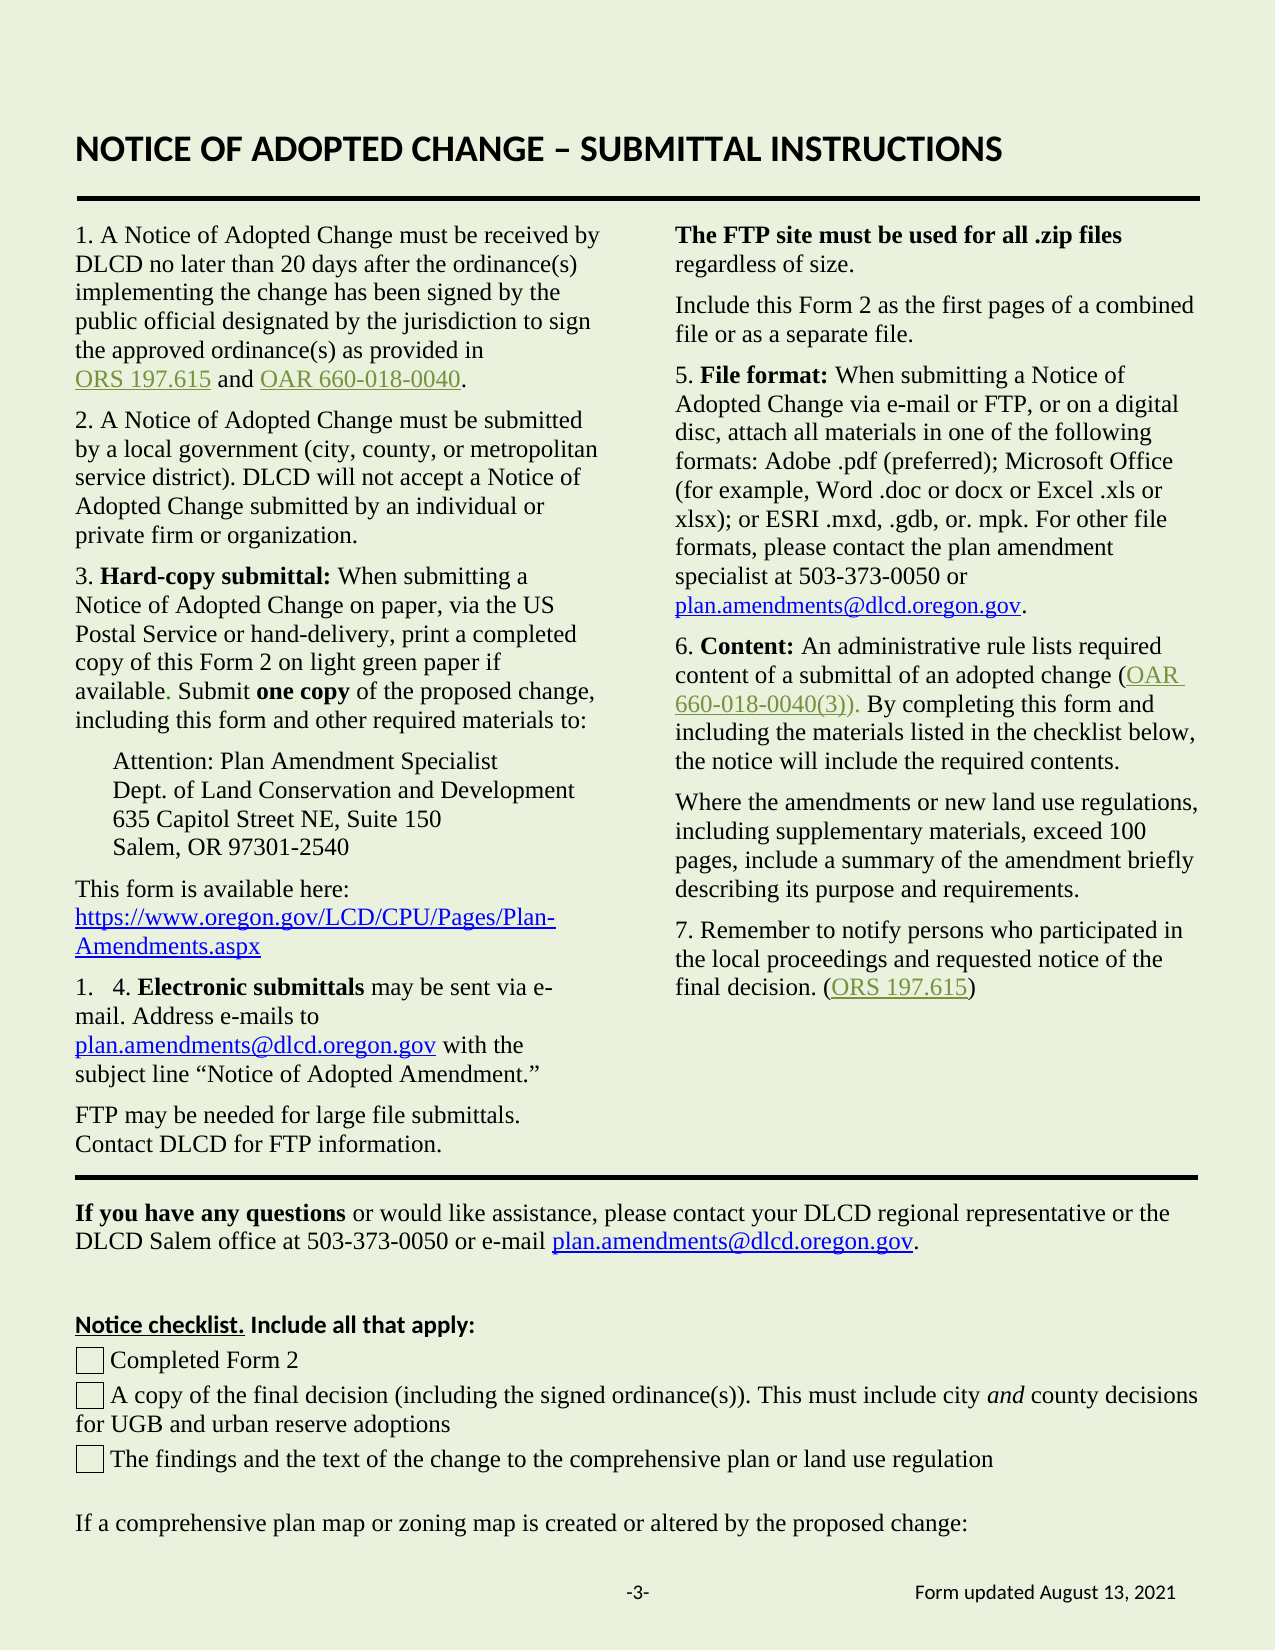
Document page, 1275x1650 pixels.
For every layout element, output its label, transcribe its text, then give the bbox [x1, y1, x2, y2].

text The findings and the text of the change to the comprehensive plan or land use regulation [75, 1444, 1200, 1473]
text Notice checklist. Include all that apply: [75, 1309, 1125, 1339]
text If you have any questions or would like assistance, please contact your DLCD regional representative or the DLCD Salem office at 503-373-0050 or e-mail plan.amendments@dlcd.oregon.gov. [75, 1198, 1200, 1255]
text 7. Remember to notify persons who participated in the local proceedings and requested notice of the final decision. (ORS 197.615) [675, 915, 1200, 1001]
text 6. Content: An administrative rule lists required content of a submittal of an adopted change (OAR 660-018-0040(3)). By completing this form and including the materials listed in the checklist below, the notice will include the required contents. [675, 631, 1200, 775]
text Attention: Plan Amendment Specialist [112, 746, 600, 775]
text Include this Form 2 as the first pages of a combined file or as a separate file. [675, 290, 1200, 347]
text 5. File format: When submitting a Notice of Adopted Change via e-mail or FTP, or on a digital disc, attach all materials in one of the following formats: Adobe .pdf (preferred); Microsoft Office (for example, Word .doc or docx or Excel .xls or xlsx); or ESRI .mxd, .gdb, or. mpk. For other file formats, please contact the plan amendment specialist at 503-373-0050 or plan.amendments@dlcd.oregon.gov. [675, 360, 1200, 619]
text FTP may be needed for large file submittals. Contact DLCD for FTP information. [75, 1100, 600, 1157]
text 635 Capitol Street NE, Suite 150 [112, 804, 600, 832]
list 4. Electronic submittals may be sent via e-mail. Address e-mails to plan.amendments@dlcd.oregon.gov with the subject line “Notice of Adopted Amendment.” [75, 972, 600, 1087]
text 1. A Notice of Adopted Change must be received by DLCD no later than 20 days after the ordinance(s) implementing the change has been signed by the public official designated by the jurisdiction to sign the approved ordinance(s) as provided in ORS 197.615 and OAR 660-018-0040. [75, 220, 600, 392]
text Salem, OR 97301-2540 [112, 832, 600, 861]
text 3. Hard-copy submittal: When submitting a Notice of Adopted Change on paper, via the US Postal Service or hand-delivery, print a completed copy of this Form 2 on light green paper if available. Submit one copy of the proposed change, including this form and other required materials to: [75, 561, 600, 734]
text The FTP site must be used for all .zip files regardless of size. [675, 220, 1200, 277]
text A copy of the final decision (including the signed ordinance(s)). This must include city and county decisions for UGB and urban reserve adoptions [75, 1381, 1200, 1438]
text NOTICE OF ADOPTED CHANGE – SUBMITTAL INSTRUCTIONS [75, 124, 1200, 170]
text 2. A Notice of Adopted Change must be submitted by a local government (city, county, or metropolitan service district). DLCD will not accept a Notice of Adopted Change submitted by an individual or private firm or organization. [75, 405, 600, 549]
text Where the amendments or new land use regulations, including supplementary materials, exceed 100 pages, include a summary of the amendment briefly describing its purpose and requirements. [675, 787, 1200, 902]
text Dept. of Land Conservation and Development [112, 775, 600, 804]
text This form is available here: https://www.oregon.gov/LCD/CPU/Pages/Plan-Amendments.aspx [75, 874, 600, 960]
text If a comprehensive plan map or zoning map is created or altered by the proposed change: [75, 1508, 1200, 1537]
text Completed Form 2 [75, 1346, 1200, 1374]
